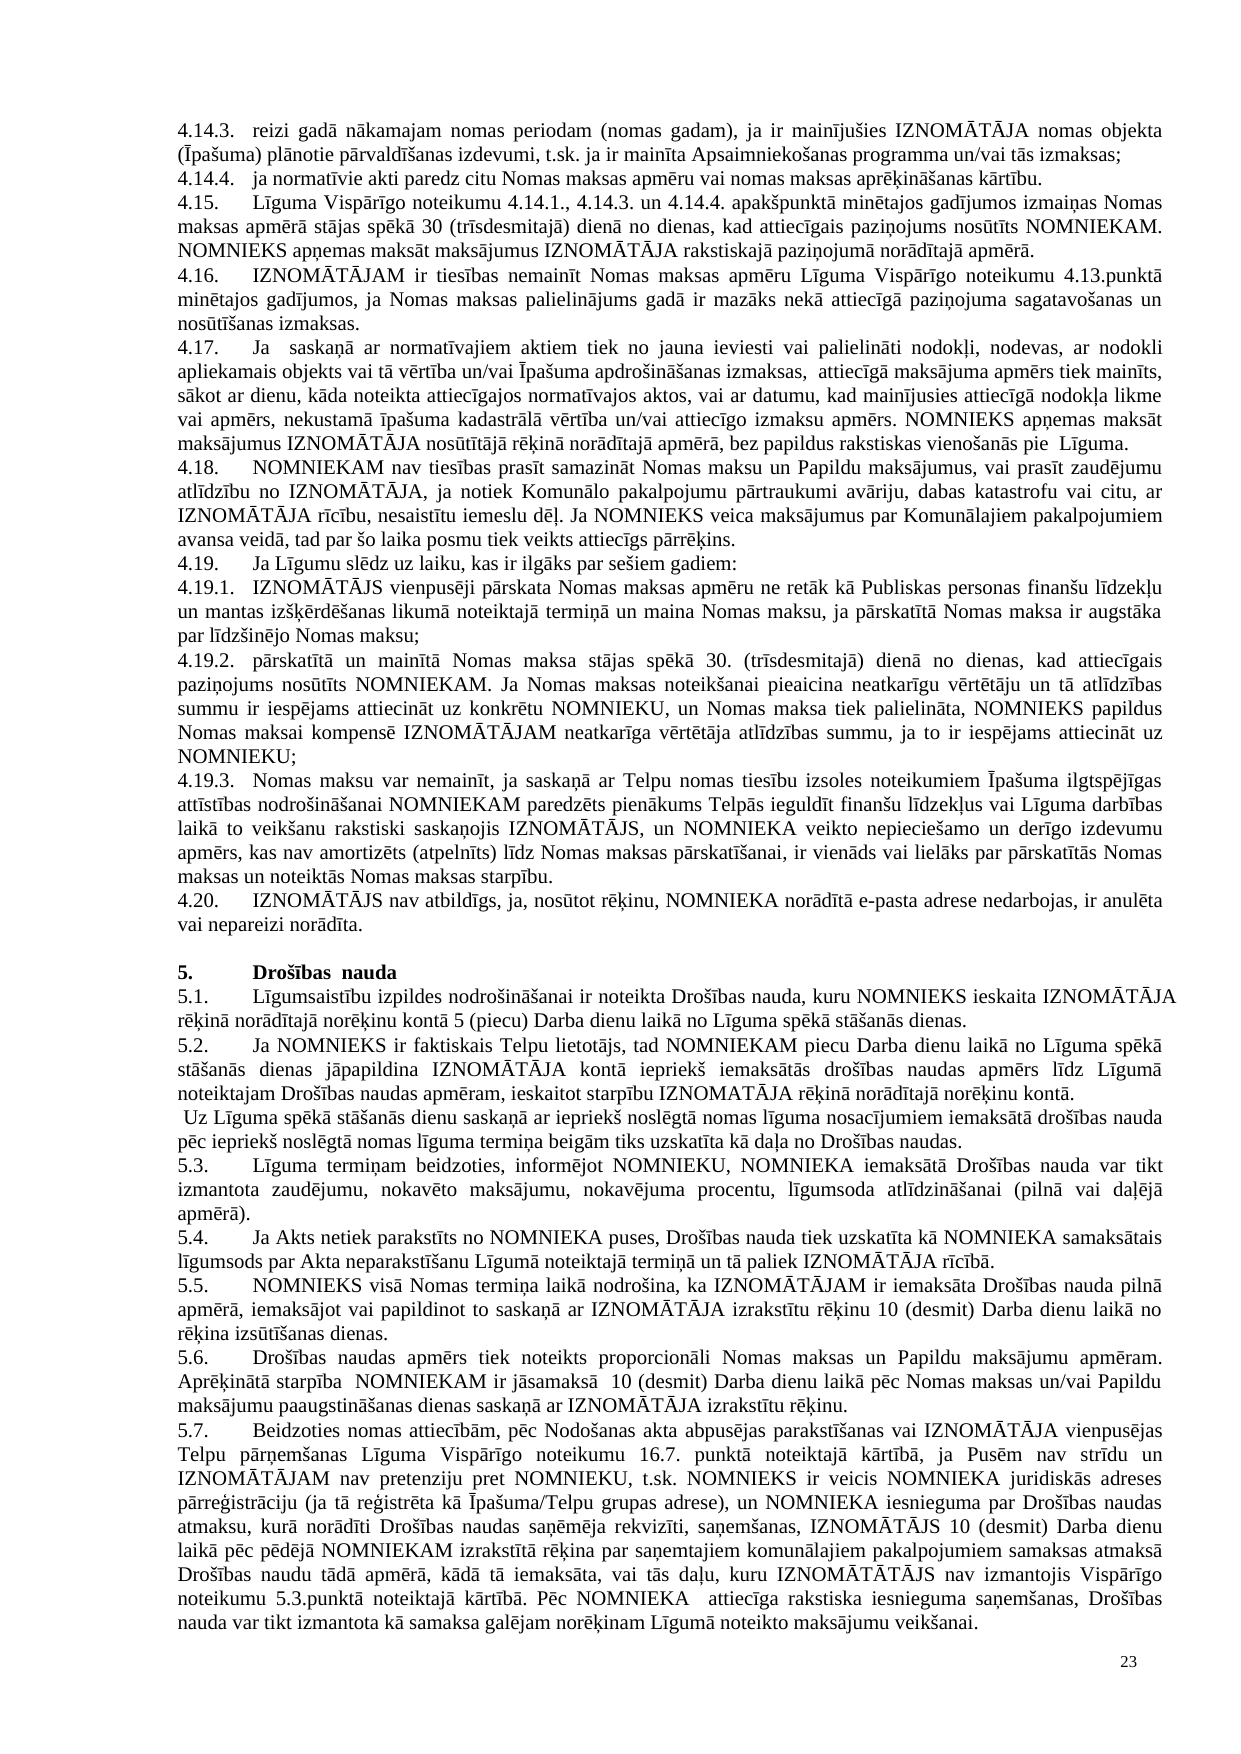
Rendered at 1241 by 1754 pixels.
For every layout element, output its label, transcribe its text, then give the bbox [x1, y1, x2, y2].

text 4.16. IZNOMĀTĀJAM ir tiesības nemainīt Nomas maksas apmēru Līguma Vispārīgo noteikumu 4.13.punktā minētajos gadījumos, ja Nomas maksas palielinājums gadā ir mazāks nekā attiecīgā paziņojuma sagatavošanas un nosūtīšanas izmaksas. [177, 262, 1164, 335]
text 5.2. Ja NOMNIEKS ir faktiskais Telpu lietotājs, tad NOMNIEKAM piecu Darba dienu laikā no Līguma spēkā stāšanās dienas jāpapildina IZNOMĀTĀJA kontā iepriekš iemaksātās drošības naudas apmērs līdz Līgumā noteiktajam Drošības naudas apmēram, ieskaitot starpību IZNOMATĀJA rēķinā norādītajā norēķinu kontā. [177, 1032, 1164, 1105]
text Uz Līguma spēkā stāšanās dienu saskaņā ar iepriekš noslēgtā nomas līguma nosacījumiem iemaksātā drošības nauda pēc iepriekš noslēgtā nomas līguma termiņa beigām tiks uzskatīta kā daļa no Drošības naudas. [177, 1105, 1164, 1153]
text 5.1. Līgumsaistību izpildes nodrošināšanai ir noteikta Drošības nauda, kuru NOMNIEKS ieskaita IZNOMĀTĀJA rēķinā norādītajā norēķinu kontā 5 (piecu) Darba dienu laikā no Līguma spēkā stāšanās dienas. [177, 984, 1178, 1032]
text 5.5. NOMNIEKS visā Nomas termiņa laikā nodrošina, ka IZNOMĀTĀJAM ir iemaksāta Drošības nauda pilnā apmērā, iemaksājot vai papildinot to saskaņā ar IZNOMĀTĀJA izrakstītu rēķinu 10 (desmit) Darba dienu laikā no rēķina izsūtīšanas dienas. [177, 1273, 1164, 1345]
text 5.4. Ja Akts netiek parakstīts no NOMNIEKA puses, Drošības nauda tiek uzskatīta kā NOMNIEKA samaksātais līgumsods par Akta neparakstīšanu Līgumā noteiktajā termiņā un tā paliek IZNOMĀTĀJA rīcībā. [177, 1225, 1164, 1273]
text 4.19.1. IZNOMĀTĀJS vienpusēji pārskata Nomas maksas apmēru ne retāk kā Publiskas personas finanšu līdzekļu un mantas izšķērdēšanas likumā noteiktajā termiņā un maina Nomas maksu, ja pārskatītā Nomas maksa ir augstāka par līdzšinējo Nomas maksu; [177, 575, 1164, 647]
text 4.17. Ja saskaņā ar normatīvajiem aktiem tiek no jauna ieviesti vai palielināti nodokļi, nodevas, ar nodokli apliekamais objekts vai tā vērtība un/vai Īpašuma apdrošināšanas izmaksas, attiecīgā maksājuma apmērs tiek mainīts, sākot ar dienu, kāda noteikta attiecīgajos normatīvajos aktos, vai ar datumu, kad mainījusies attiecīgā nodokļa likme vai apmērs, nekustamā īpašuma kadastrālā vērtība un/vai attiecīgo izmaksu apmērs. NOMNIEKS apņemas maksāt maksājumus IZNOMĀTĀJA nosūtītājā rēķinā norādītajā apmērā, bez papildus rakstiskas vienošanās pie Līguma. [177, 335, 1164, 455]
text 4.14.4. ja normatīvie akti paredz citu Nomas maksas apmēru vai nomas maksas aprēķināšanas kārtību. [177, 166, 1164, 190]
text 5.7. Beidzoties nomas attiecībām, pēc Nodošanas akta abpusējas parakstīšanas vai IZNOMĀTĀJA vienpusējas Telpu pārņemšanas Līguma Vispārīgo noteikumu 16.7. punktā noteiktajā kārtībā, ja Pusēm nav strīdu un IZNOMĀTĀJAM nav pretenziju pret NOMNIEKU, t.sk. NOMNIEKS ir veicis NOMNIEKA juridiskās adreses pārreģistrāciju (ja tā reģistrēta kā Īpašuma/Telpu grupas adrese), un NOMNIEKA iesnieguma par Drošības naudas atmaksu, kurā norādīti Drošības naudas saņēmēja rekvizīti, saņemšanas, IZNOMĀTĀJS 10 (desmit) Darba dienu laikā pēc pēdējā NOMNIEKAM izrakstītā rēķina par saņemtajiem komunālajiem pakalpojumiem samaksas atmaksā Drošības naudu tādā apmērā, kādā tā iemaksāta, vai tās daļu, kuru IZNOMĀTĀTĀJS nav izmantojis Vispārīgo noteikumu 5.3.punktā noteiktajā kārtībā. Pēc NOMNIEKA attiecīga rakstiska iesnieguma saņemšanas, Drošības nauda var tikt izmantota kā samaksa galējam norēķinam Līgumā noteikto maksājumu veikšanai. [177, 1417, 1164, 1634]
text 5.6. Drošības naudas apmērs tiek noteikts proporcionāli Nomas maksas un Papildu maksājumu apmēram. Aprēķinātā starpība NOMNIEKAM ir jāsamaksā 10 (desmit) Darba dienu laikā pēc Nomas maksas un/vai Papildu maksājumu paaugstināšanas dienas saskaņā ar IZNOMĀTĀJA izrakstītu rēķinu. [177, 1345, 1164, 1417]
text 4.19.3. Nomas maksu var nemainīt, ja saskaņā ar Telpu nomas tiesību izsoles noteikumiem Īpašuma ilgtspējīgas attīstības nodrošināšanai NOMNIEKAM paredzēts pienākums Telpās ieguldīt finanšu līdzekļus vai Līguma darbības laikā to veikšanu rakstiski saskaņojis IZNOMĀTĀJS, un NOMNIEKA veikto nepieciešamo un derīgo izdevumu apmērs, kas nav amortizēts (atpelnīts) līdz Nomas maksas pārskatīšanai, ir vienāds vai lielāks par pārskatītās Nomas maksas un noteiktās Nomas maksas starpību. [177, 768, 1164, 888]
text 4.15. Līguma Vispārīgo noteikumu 4.14.1., 4.14.3. un 4.14.4. apakšpunktā minētajos gadījumos izmaiņas Nomas maksas apmērā stājas spēkā 30 (trīsdesmitajā) dienā no dienas, kad attiecīgais paziņojums nosūtīts NOMNIEKAM. NOMNIEKS apņemas maksāt maksājumus IZNOMĀTĀJA rakstiskajā paziņojumā norādītajā apmērā. [177, 190, 1164, 262]
text 5.3. Līguma termiņam beidzoties, informējot NOMNIEKU, NOMNIEKA iemaksātā Drošības nauda var tikt izmantota zaudējumu, nokavēto maksājumu, nokavējuma procentu, līgumsoda atlīdzināšanai (pilnā vai daļējā apmērā). [177, 1153, 1164, 1225]
text 4.19. Ja Līgumu slēdz uz laiku, kas ir ilgāks par sešiem gadiem: [177, 551, 1164, 575]
text 4.18. NOMNIEKAM nav tiesības prasīt samazināt Nomas maksu un Papildu maksājumus, vai prasīt zaudējumu atlīdzību no IZNOMĀTĀJA, ja notiek Komunālo pakalpojumu pārtraukumi avāriju, dabas katastrofu vai citu, ar IZNOMĀTĀJA rīcību, nesaistītu iemeslu dēļ. Ja NOMNIEKS veica maksājumus par Komunālajiem pakalpojumiem avansa veidā, tad par šo laika posmu tiek veikts attiecīgs pārrēķins. [177, 455, 1164, 551]
text 5. Drošības nauda [177, 960, 1164, 984]
text 4.20. IZNOMĀTĀJS nav atbildīgs, ja, nosūtot rēķinu, NOMNIEKA norādītā e-pasta adrese nedarbojas, ir anulēta vai nepareizi norādīta. [177, 888, 1164, 936]
text 4.19.2. pārskatītā un mainītā Nomas maksa stājas spēkā 30. (trīsdesmitajā) dienā no dienas, kad attiecīgais paziņojums nosūtīts NOMNIEKAM. Ja Nomas maksas noteikšanai pieaicina neatkarīgu vērtētāju un tā atlīdzības summu ir iespējams attiecināt uz konkrētu NOMNIEKU, un Nomas maksa tiek palielināta, NOMNIEKS papildus Nomas maksai kompensē IZNOMĀTĀJAM neatkarīga vērtētāja atlīdzības summu, ja to ir iespējams attiecināt uz NOMNIEKU; [177, 647, 1164, 768]
text 4.14.3. reizi gadā nākamajam nomas periodam (nomas gadam), ja ir mainījušies IZNOMĀTĀJA nomas objekta (Īpašuma) plānotie pārvaldīšanas izdevumi, t.sk. ja ir mainīta Apsaimniekošanas programma un/vai tās izmaksas; [177, 118, 1164, 166]
